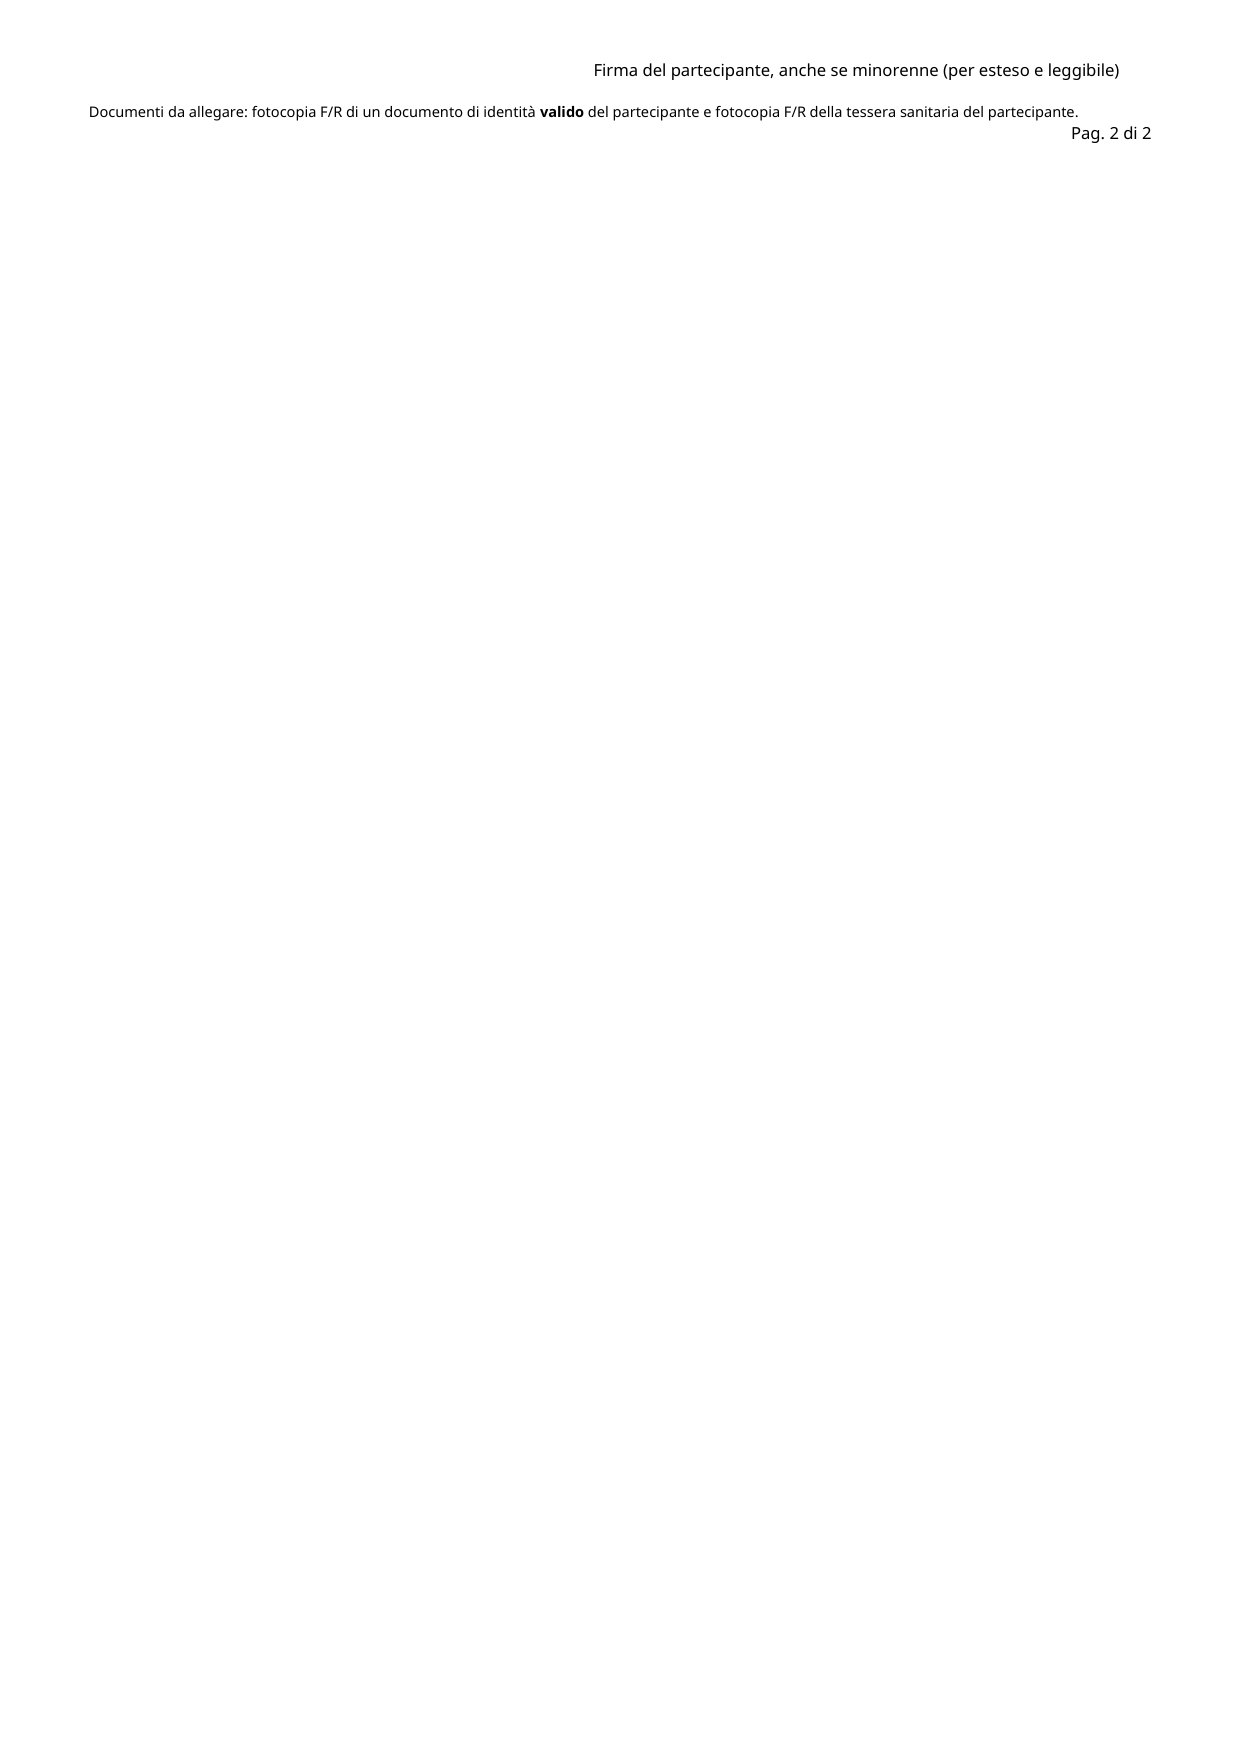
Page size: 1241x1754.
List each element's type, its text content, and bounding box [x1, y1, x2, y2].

text Pag. 2 di 2 [126, 122, 1152, 144]
text Firma del partecipante, anche se minorenne (per esteso e leggibile) [89, 59, 1152, 82]
text Documenti da allegare: fotocopia F/R di un documento di identità valido del partecipante e fotocopia F/R della tessera sanitaria del partecipante. [89, 102, 1152, 122]
